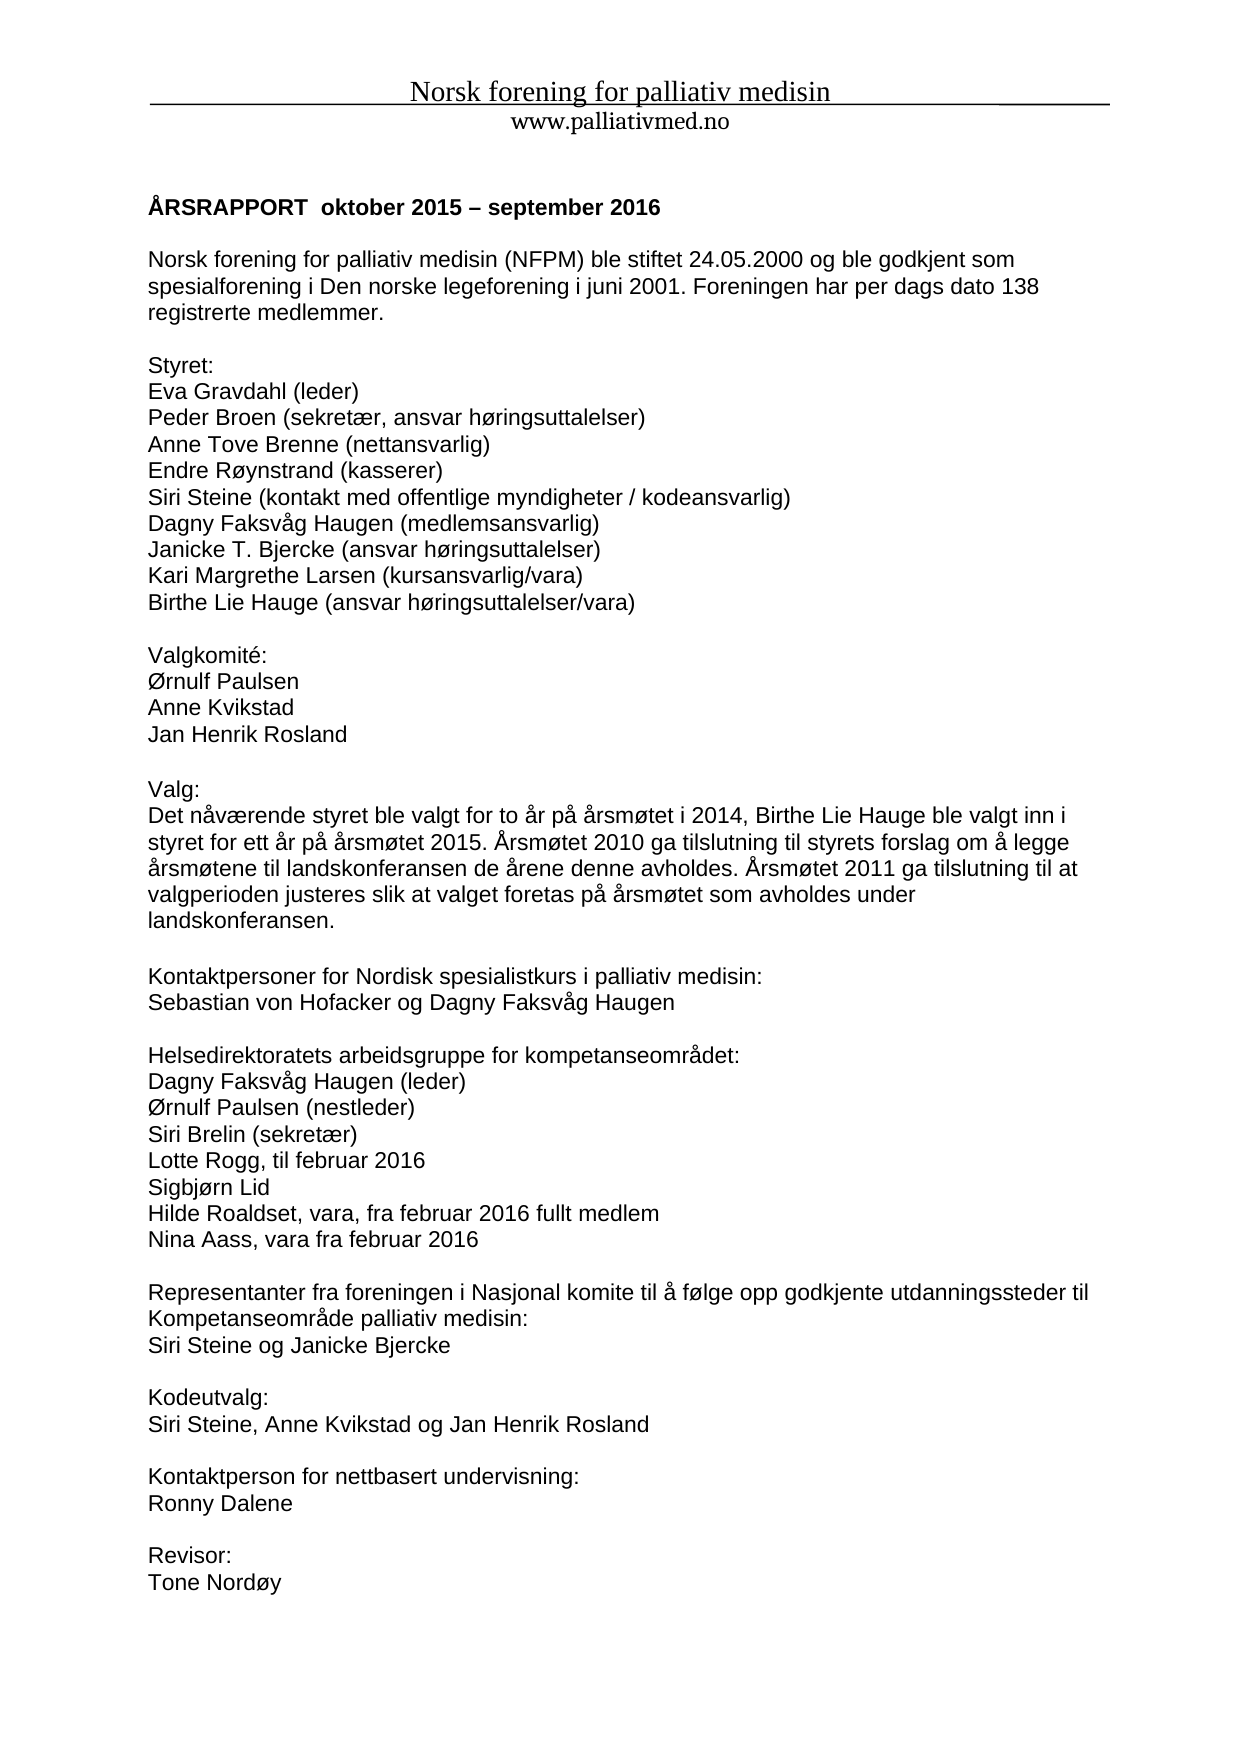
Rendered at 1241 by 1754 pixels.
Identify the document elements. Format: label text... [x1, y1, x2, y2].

text Kodeutvalg: [148, 1384, 1093, 1411]
text Valgkomité: [148, 642, 1093, 668]
text Siri Steine (kontakt med offentlige myndigheter / kodeansvarlig) [148, 483, 1093, 510]
text Norsk forening for palliativ medisin (NFPM) ble stiftet 24.05.2000 og ble godkjent som spesialforening i Den norske legeforening i juni 2001. Foreningen har per dags dato 138 registrerte medlemmer. [148, 246, 1093, 325]
text Ørnulf Paulsen [148, 668, 1093, 694]
text Siri Brelin (sekretær) [148, 1121, 1093, 1147]
text Siri Steine og Janicke Bjercke [148, 1332, 1093, 1358]
text Hilde Roaldset, vara, fra februar 2016 fullt medlem [148, 1200, 1093, 1226]
text Kari Margrethe Larsen (kursansvarlig/vara) [148, 562, 1093, 589]
text Valg: [148, 776, 1093, 802]
text Anne Tove Brenne (nettansvarlig) [148, 431, 1093, 457]
text Nina Aass, vara fra februar 2016 [148, 1226, 1093, 1252]
text Janicke T. Bjercke (ansvar høringsuttalelser) [148, 536, 1093, 562]
text Representanter fra foreningen i Nasjonal komite til å følge opp godkjente utdanningssteder til Kompetanseområde palliativ medisin: [148, 1279, 1093, 1332]
text Peder Broen (sekretær, ansvar høringsuttalelser) [148, 404, 1093, 431]
text Det nåværende styret ble valgt for to år på årsmøtet i 2014, Birthe Lie Hauge ble valgt inn i styret for ett år på årsmøtet 2015. Årsmøtet 2010 ga tilslutning til styrets forslag om å legge årsmøtene til landskonferansen de årene denne avholdes. Årsmøtet 2011 ga tilslutning til at valgperioden justeres slik at valget foretas på årsmøtet som avholdes under landskonferansen. [148, 802, 1093, 934]
text Ørnulf Paulsen (nestleder) [148, 1094, 1093, 1121]
text Sigbjørn Lid [148, 1173, 1093, 1200]
text Birthe Lie Hauge (ansvar høringsuttalelser/vara) [148, 589, 1093, 615]
text Styret: [148, 352, 1093, 378]
text Dagny Faksvåg Haugen (medlemsansvarlig) [148, 510, 1093, 536]
text Siri Steine, Anne Kvikstad og Jan Henrik Rosland [148, 1411, 1093, 1437]
text Kontaktperson for nettbasert undervisning: [148, 1463, 1093, 1490]
text Anne Kvikstad [148, 694, 1093, 721]
text ÅRSRAPPORT oktober 2015 – september 2016 [148, 193, 1093, 220]
text Endre Røynstrand (kasserer) [148, 457, 1093, 483]
text Helsedirektoratets arbeidsgruppe for kompetanseområdet: [148, 1042, 1093, 1068]
text Dagny Faksvåg Haugen (leder) [148, 1068, 1093, 1094]
text Sebastian von Hofacker og Dagny Faksvåg Haugen [148, 989, 1093, 1015]
text Eva Gravdahl (leder) [148, 378, 1093, 404]
text Ronny Dalene [148, 1490, 1093, 1516]
text Jan Henrik Rosland [148, 721, 1093, 747]
text Lotte Rogg, til februar 2016 [148, 1147, 1093, 1173]
text Revisor: [148, 1542, 1093, 1569]
text Tone Nordøy [148, 1569, 1093, 1595]
text Kontaktpersoner for Nordisk spesialistkurs i palliativ medisin: [148, 963, 1093, 989]
